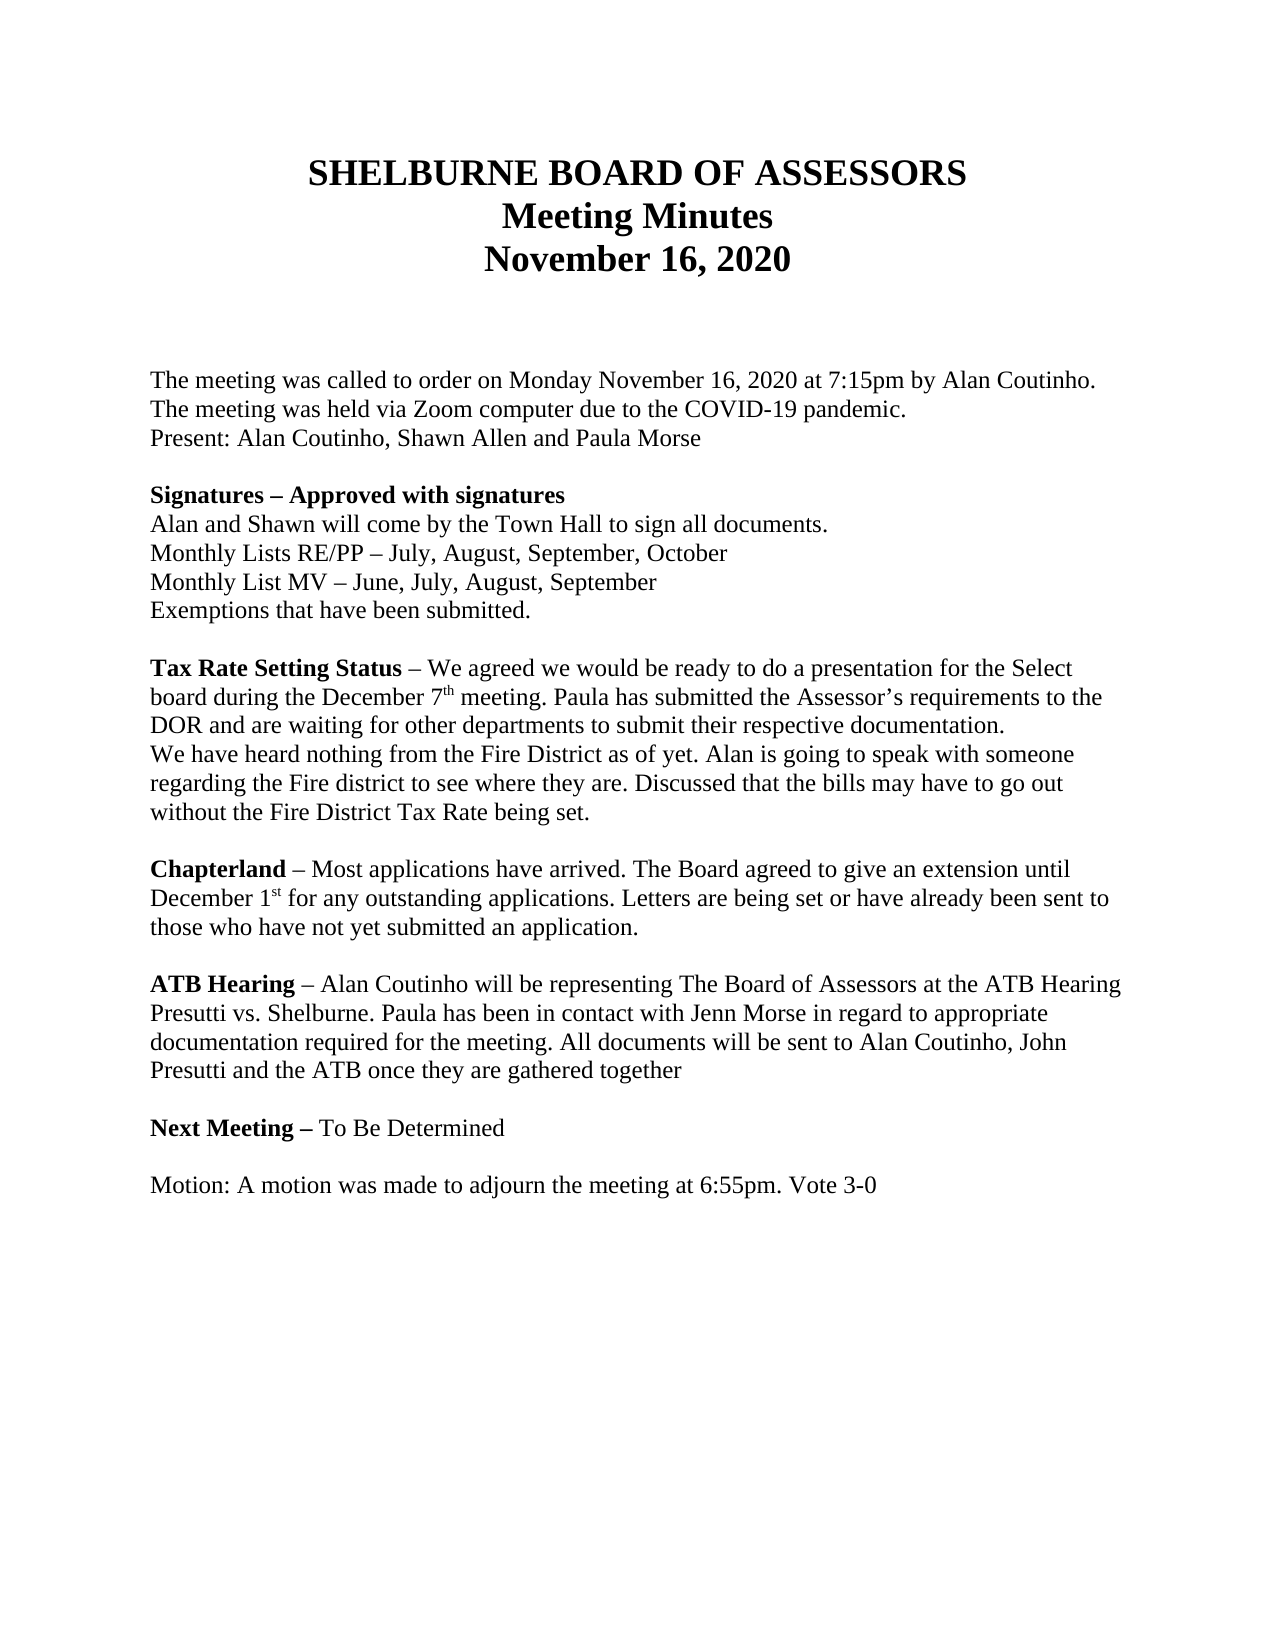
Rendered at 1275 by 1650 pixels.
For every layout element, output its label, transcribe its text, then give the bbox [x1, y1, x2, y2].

text Tax Rate Setting Status – We agreed we would be ready to do a presentation for the Select board during the December 7th meeting. Paula has submitted the Assessor’s requirements to the DOR and are waiting for other departments to submit their respective documentation. [150, 653, 1125, 739]
text Next Meeting – To Be Determined [150, 1113, 1125, 1142]
text The meeting was held via Zoom computer due to the COVID-19 pandemic. [150, 394, 1125, 423]
text Alan and Shawn will come by the Town Hall to sign all documents. [150, 509, 1125, 538]
text Monthly Lists RE/PP – July, August, September, October [150, 538, 1125, 567]
text Present: Alan Coutinho, Shawn Allen and Paula Morse [150, 423, 1125, 452]
text Exemptions that have been submitted. [150, 596, 1125, 624]
text SHELBURNE BOARD OF ASSESSORS [150, 150, 1125, 193]
text Monthly List MV – June, July, August, September [150, 567, 1125, 596]
text Meeting Minutes [150, 193, 1125, 236]
text ATB Hearing – Alan Coutinho will be representing The Board of Assessors at the ATB Hearing Presutti vs. Shelburne. Paula has been in contact with Jenn Morse in regard to appropriate documentation required for the meeting. All documents will be sent to Alan Coutinho, John Presutti and the ATB once they are gathered together [150, 969, 1125, 1084]
text We have heard nothing from the Fire District as of yet. Alan is going to speak with someone regarding the Fire district to see where they are. Discussed that the bills may have to go out without the Fire District Tax Rate being set. [150, 739, 1125, 826]
text Chapterland – Most applications have arrived. The Board agreed to give an extension until December 1st for any outstanding applications. Letters are being set or have already been sent to those who have not yet submitted an application. [150, 854, 1125, 941]
text Signatures – Approved with signatures [150, 481, 1125, 509]
text Motion: A motion was made to adjourn the meeting at 6:55pm. Vote 3-0 [150, 1171, 1125, 1199]
text November 16, 2020 [150, 236, 1125, 279]
text The meeting was called to order on Monday November 16, 2020 at 7:15pm by Alan Coutinho. [150, 366, 1125, 394]
